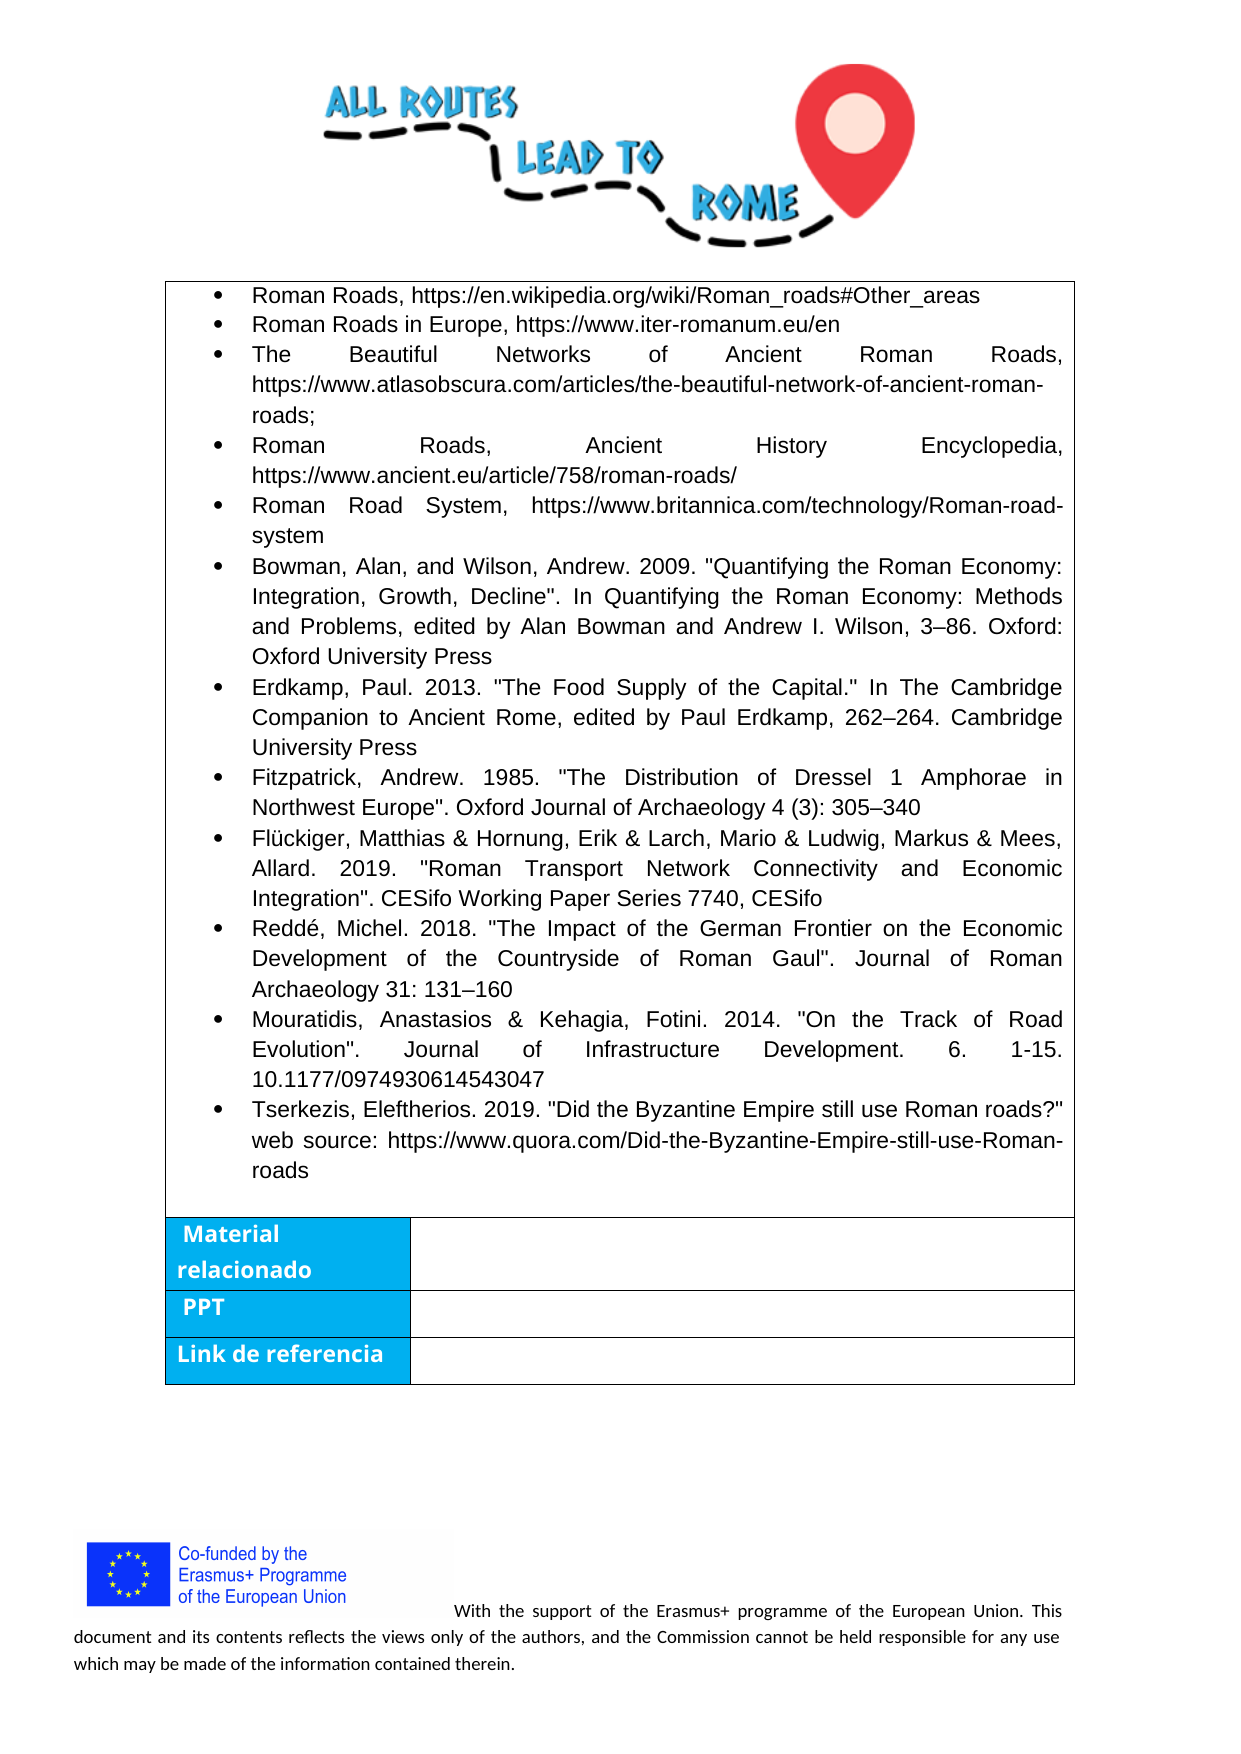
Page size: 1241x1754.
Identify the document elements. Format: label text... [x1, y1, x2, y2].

table_cell Material relacionado [166, 1218, 410, 1290]
table_cell [411, 1338, 1074, 1384]
picture [73, 1529, 454, 1618]
table_cell [411, 1291, 1074, 1337]
picture [301, 56, 939, 257]
table_cell [411, 1218, 1074, 1290]
table_cell Link de referencia [166, 1338, 410, 1384]
table_cell PPT [166, 1291, 410, 1337]
